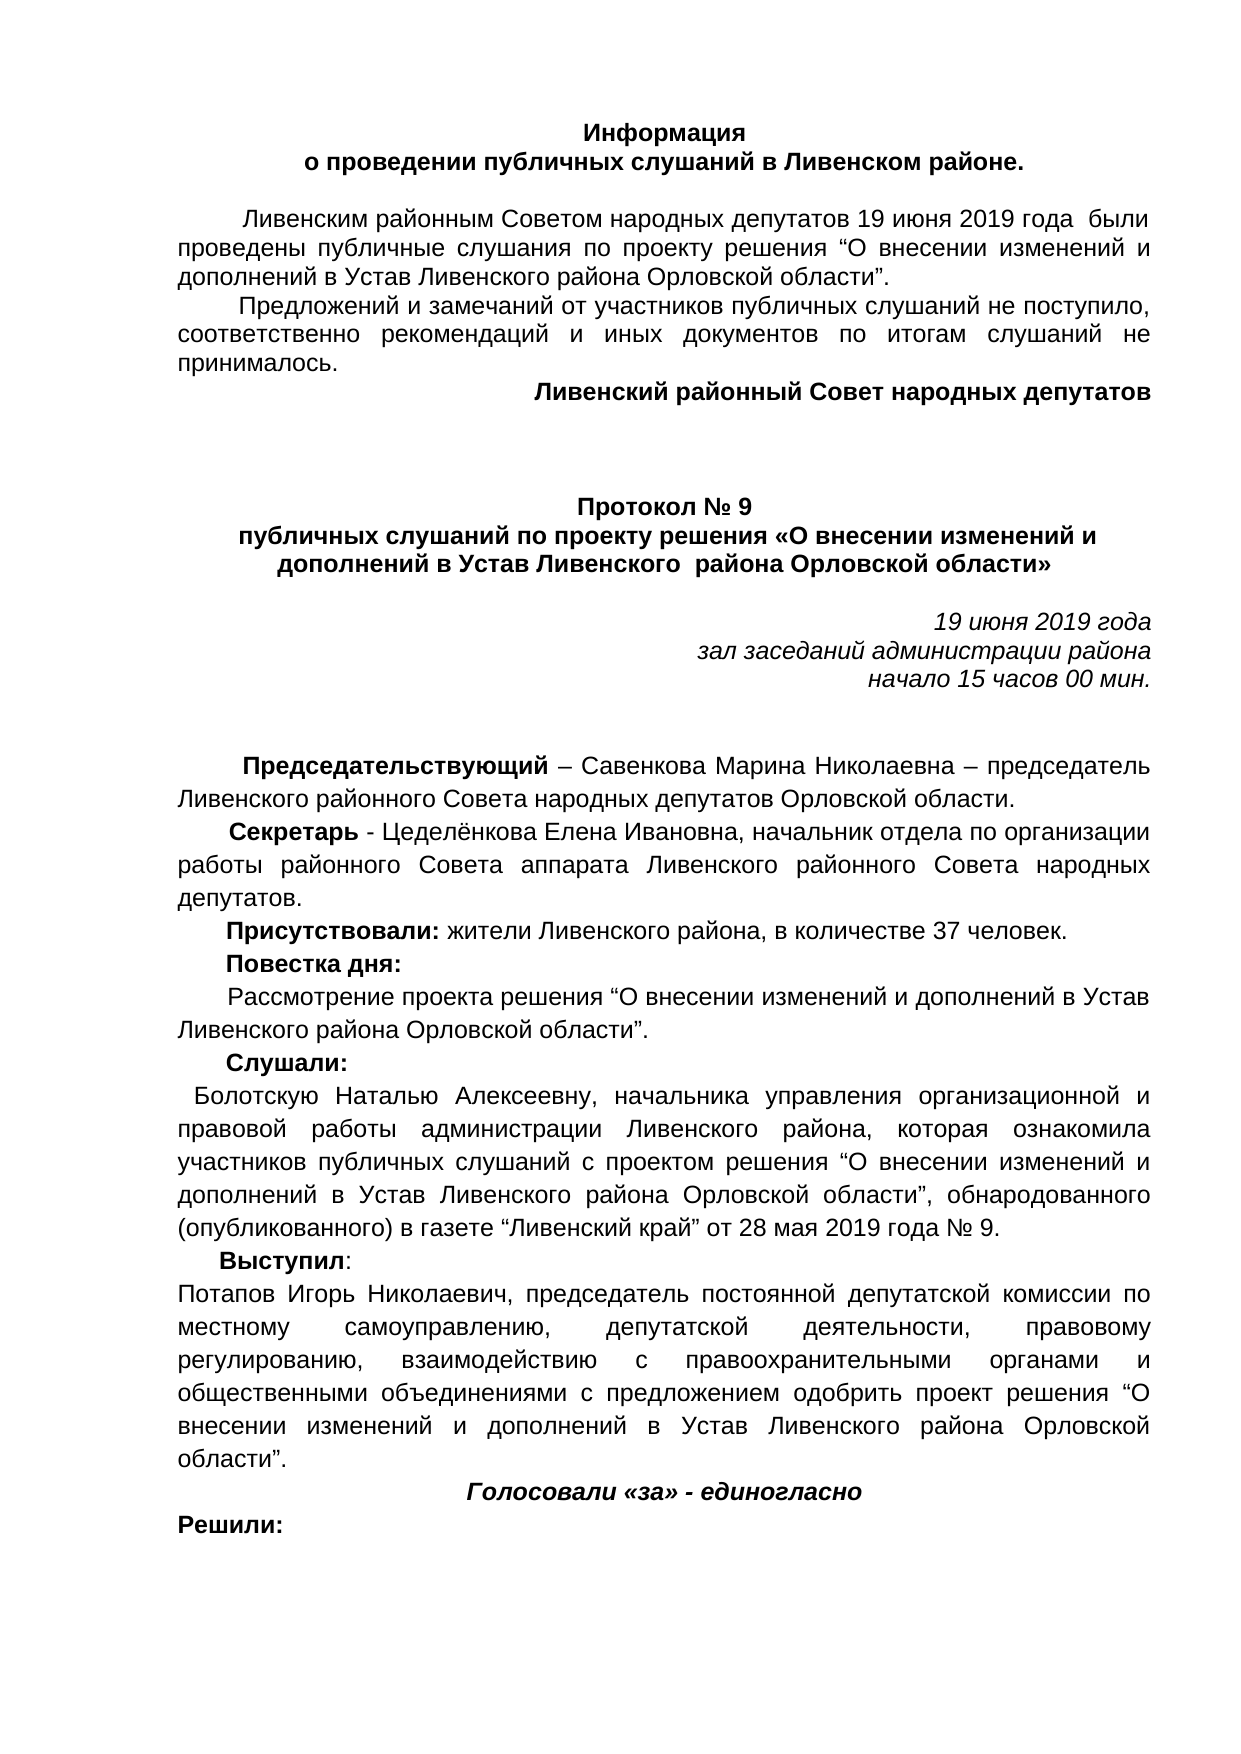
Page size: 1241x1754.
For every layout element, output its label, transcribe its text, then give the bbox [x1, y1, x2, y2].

text Информация [177, 118, 1152, 147]
text Потапов Игорь Николаевич, председатель постоянной депутатской комиссии по местному самоуправлению, депутатской деятельности, правовому регулированию, взаимодействию с правоохранительными органами и общественными объединениями с предложением одобрить проект решения “О внесении изменений и дополнений в Устав Ливенского района Орловской области”. [177, 1279, 1152, 1473]
text 19 июня 2019 года [177, 607, 1152, 636]
text Предложений и замечаний от участников публичных слушаний не поступило, соответственно рекомендаций и иных документов по итогам слушаний не принималось. [177, 291, 1152, 377]
text Председательствующий – Савенкова Марина Николаевна – председатель Ливенского районного Совета народных депутатов Орловской области. [177, 751, 1152, 812]
text о проведении публичных слушаний в Ливенском районе. [177, 147, 1152, 176]
text Рассмотрение проекта решения “О внесении изменений и дополнений в Устав Ливенского района Орловской области”. [177, 982, 1152, 1043]
text Протокол № 9 [177, 492, 1152, 521]
text Повестка дня: [177, 949, 1152, 977]
text Голосовали «за» - единогласно [177, 1477, 1152, 1506]
text Болотскую Наталью Алексеевну, начальника управления организационной и правовой работы администрации Ливенского района, которая ознакомила участников публичных слушаний с проектом решения “О внесении изменений и дополнений в Устав Ливенского района Орловской области”, обнародованного (опубликованного) в газете “Ливенский край” от 28 мая 2019 года № 9. [177, 1081, 1152, 1242]
text начало 15 часов 00 мин. [177, 664, 1152, 693]
text Секретарь - Цеделёнкова Елена Ивановна, начальник отдела по организации работы районного Совета аппарата Ливенского районного Совета народных депутатов. [177, 817, 1152, 911]
text Слушали: [177, 1048, 1152, 1077]
text Ливенским районным Советом народных депутатов 19 июня 2019 года были проведены публичные слушания по проекту решения “О внесении изменений и дополнений в Устав Ливенского района Орловской области”. [177, 204, 1152, 291]
text Выступил: [177, 1246, 1152, 1275]
text зал заседаний администрации района [177, 636, 1152, 664]
text Ливенский районный Совет народных депутатов [177, 377, 1152, 406]
text публичных слушаний по проекту решения «О внесении изменений и дополнений в Устав Ливенского района Орловской области» [177, 521, 1152, 578]
text Решили: [177, 1510, 1152, 1539]
text Присутствовали: жители Ливенского района, в количестве 37 человек. [177, 916, 1152, 944]
